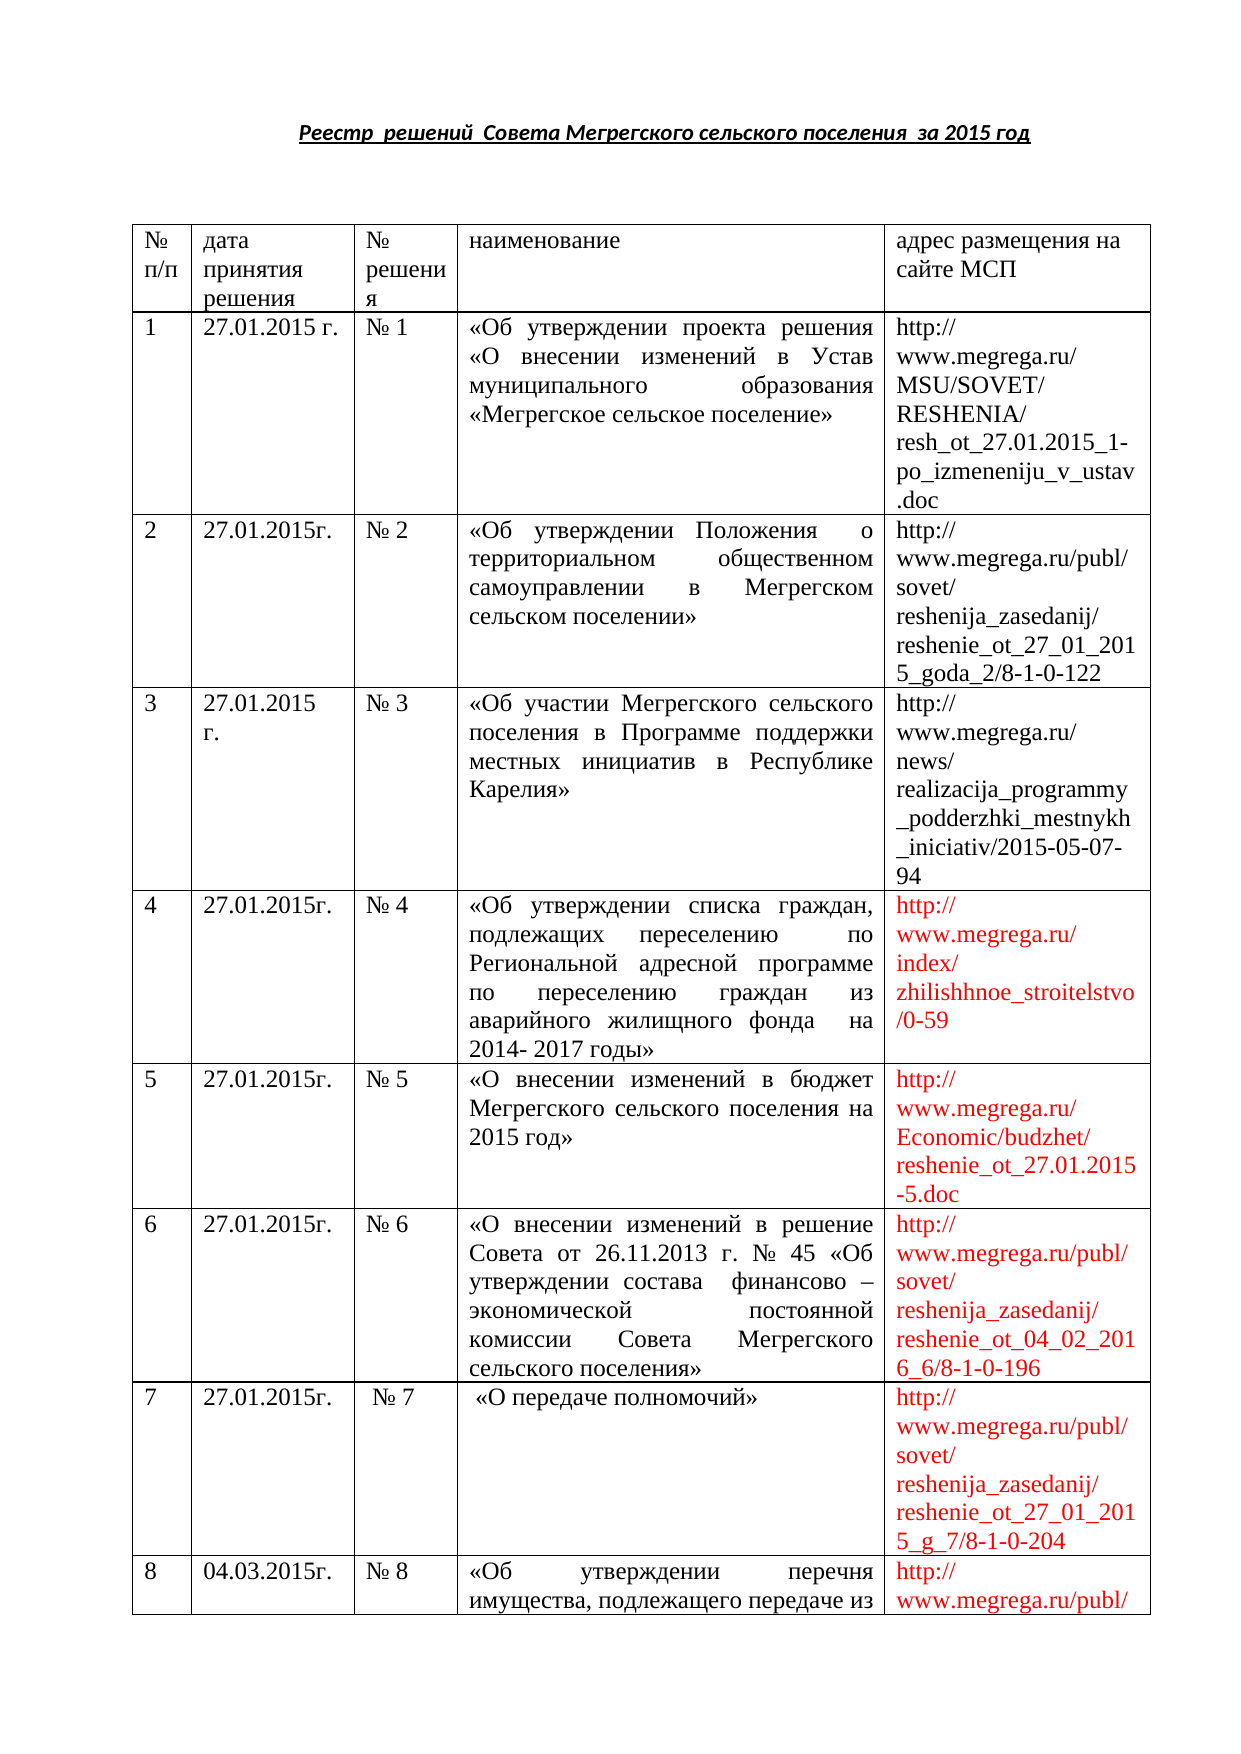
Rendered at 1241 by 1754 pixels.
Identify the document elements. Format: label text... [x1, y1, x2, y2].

table_cell 27.01.2015г. [192, 1209, 354, 1381]
table_cell № 1 [355, 313, 457, 514]
table_cell № 7 [355, 1383, 457, 1555]
table_cell 4 [133, 891, 191, 1063]
table_cell № 6 [355, 1209, 457, 1381]
table_cell http://www.megrega.ru/publ/sovet/reshenija_zasedanij/reshenie_ot_27_01_2015_goda_2/8-1-0-122 [885, 515, 1150, 687]
table_cell № 4 [355, 891, 457, 1063]
text Реестр решений Совета Мегрегского сельского поселения за 2015 год [177, 118, 1152, 146]
table_cell 27.01.2015г. [192, 1383, 354, 1555]
table_cell № 2 [355, 515, 457, 687]
table_cell 5 [133, 1064, 191, 1208]
table_header адрес размещения на сайте МСП [885, 225, 1150, 311]
table_cell «О внесении изменений в решение Совета от 26.11.2013 г. № 45 «Об утверждении состава финансово – экономической постоянной комиссии Совета Мегрегского сельского поселения» [458, 1209, 884, 1381]
table_cell 6 [133, 1209, 191, 1381]
table_cell http://www.megrega.ru/publ/sovet/reshenija_zasedanij/reshenie_ot_27_01_2015_g_7/8-1-0-204 [885, 1383, 1150, 1555]
table_cell № 8 [355, 1556, 457, 1613]
table_header дата принятия решения [192, 225, 354, 311]
table_cell «Об участии Мегрегского сельского поселения в Программе поддержки местных инициатив в Республике Карелия» [458, 688, 884, 889]
table_cell http://www.megrega.ru/index/zhilishhnoe_stroitelstvo/0-59 [885, 891, 1150, 1063]
table_cell 8 [133, 1556, 191, 1613]
table_cell № 3 [355, 688, 457, 889]
table_cell 2 [133, 515, 191, 687]
table_cell 27.01.2015г. [192, 1064, 354, 1208]
table_cell «Об утверждении списка граждан, подлежащих переселению по Региональной адресной программе по переселению граждан из аварийного жилищного фонда на 2014- 2017 годы» [458, 891, 884, 1063]
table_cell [458, 1556, 884, 1613]
table_cell http://www.megrega.ru/MSU/SOVET/RESHENIA/resh_ot_27.01.2015_1-po_izmeneniju_v_ustav.doc [885, 313, 1150, 514]
table_cell «Об утверждении Положения о территориальном общественном самоуправлении в Мегрегском сельском поселении» [458, 515, 884, 687]
table_cell 1 [133, 313, 191, 514]
table_cell 27.01.2015 г. [192, 313, 354, 514]
table_cell 27.01.2015г. [192, 515, 354, 687]
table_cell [885, 1556, 1150, 1613]
table_cell http://www.megrega.ru/news/realizacija_programmy_podderzhki_mestnykh_iniciativ/2015-05-07-94 [885, 688, 1150, 889]
table_header наименование [458, 225, 884, 311]
table_cell http://www.megrega.ru/Economic/budzhet/reshenie_ot_27.01.2015-5.doc [885, 1064, 1150, 1208]
table_header № решения [355, 225, 457, 311]
table_cell «Об утверждении проекта решения «О внесении изменений в Устав муниципального образования «Мегрегское сельское поселение» [458, 313, 884, 514]
table_cell 04.03.2015г. [192, 1556, 354, 1613]
table_cell 27.01.2015г. [192, 891, 354, 1063]
table_cell 27.01.2015 г. [192, 688, 354, 889]
table_cell 3 [133, 688, 191, 889]
table_cell «О передаче полномочий» [458, 1383, 884, 1555]
table_header № п/п [133, 225, 191, 311]
table_cell http://www.megrega.ru/publ/sovet/reshenija_zasedanij/reshenie_ot_04_02_2016_6/8-1-0-196 [885, 1209, 1150, 1381]
table_cell 7 [133, 1383, 191, 1555]
table_cell № 5 [355, 1064, 457, 1208]
table_cell «О внесении изменений в бюджет Мегрегского сельского поселения на 2015 год» [458, 1064, 884, 1208]
